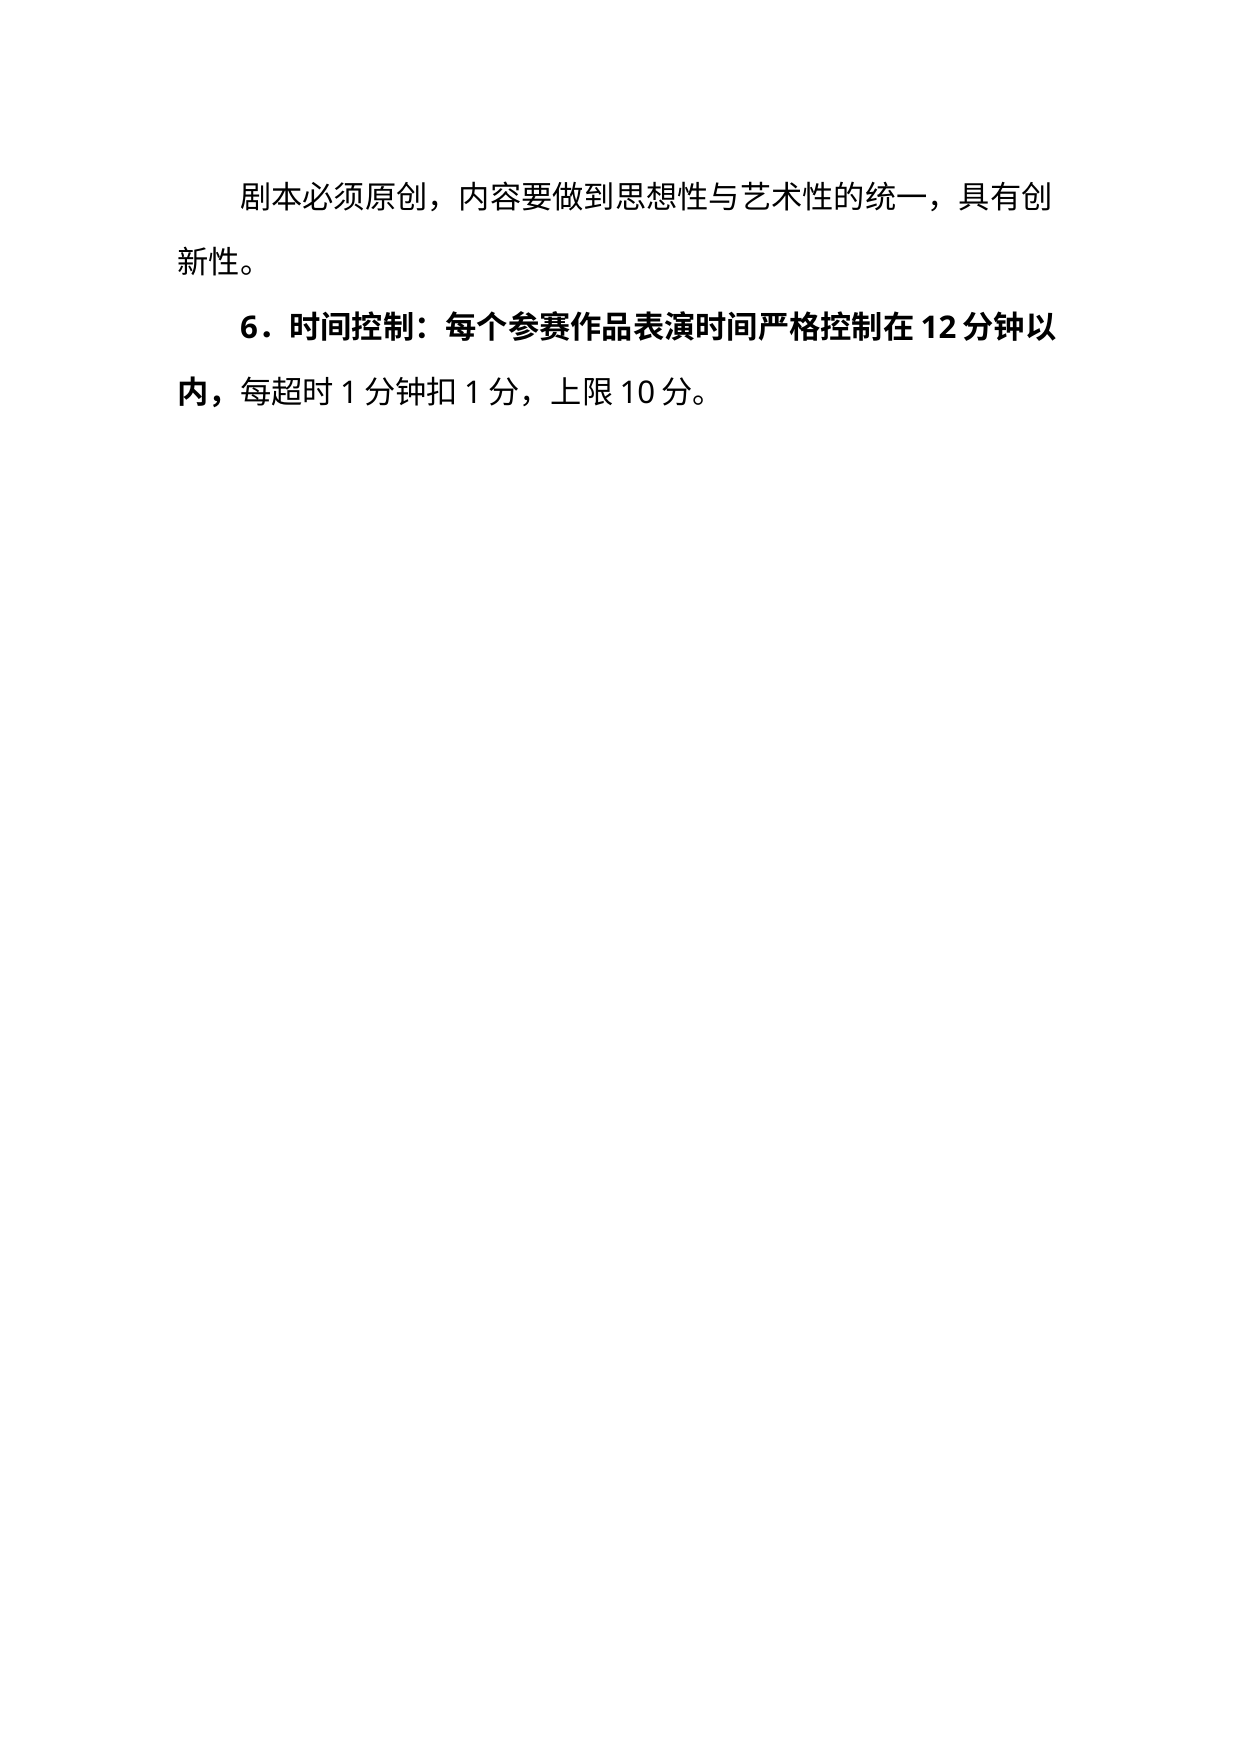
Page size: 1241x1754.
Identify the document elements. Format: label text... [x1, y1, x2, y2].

text 剧本必须原创，内容要做到思想性与艺术性的统一，具有创新性。 [177, 162, 1063, 292]
text 6．时间控制：每个参赛作品表演时间严格控制在12分钟以内，每超时1分钟扣1分，上限10分。 [177, 292, 1063, 422]
